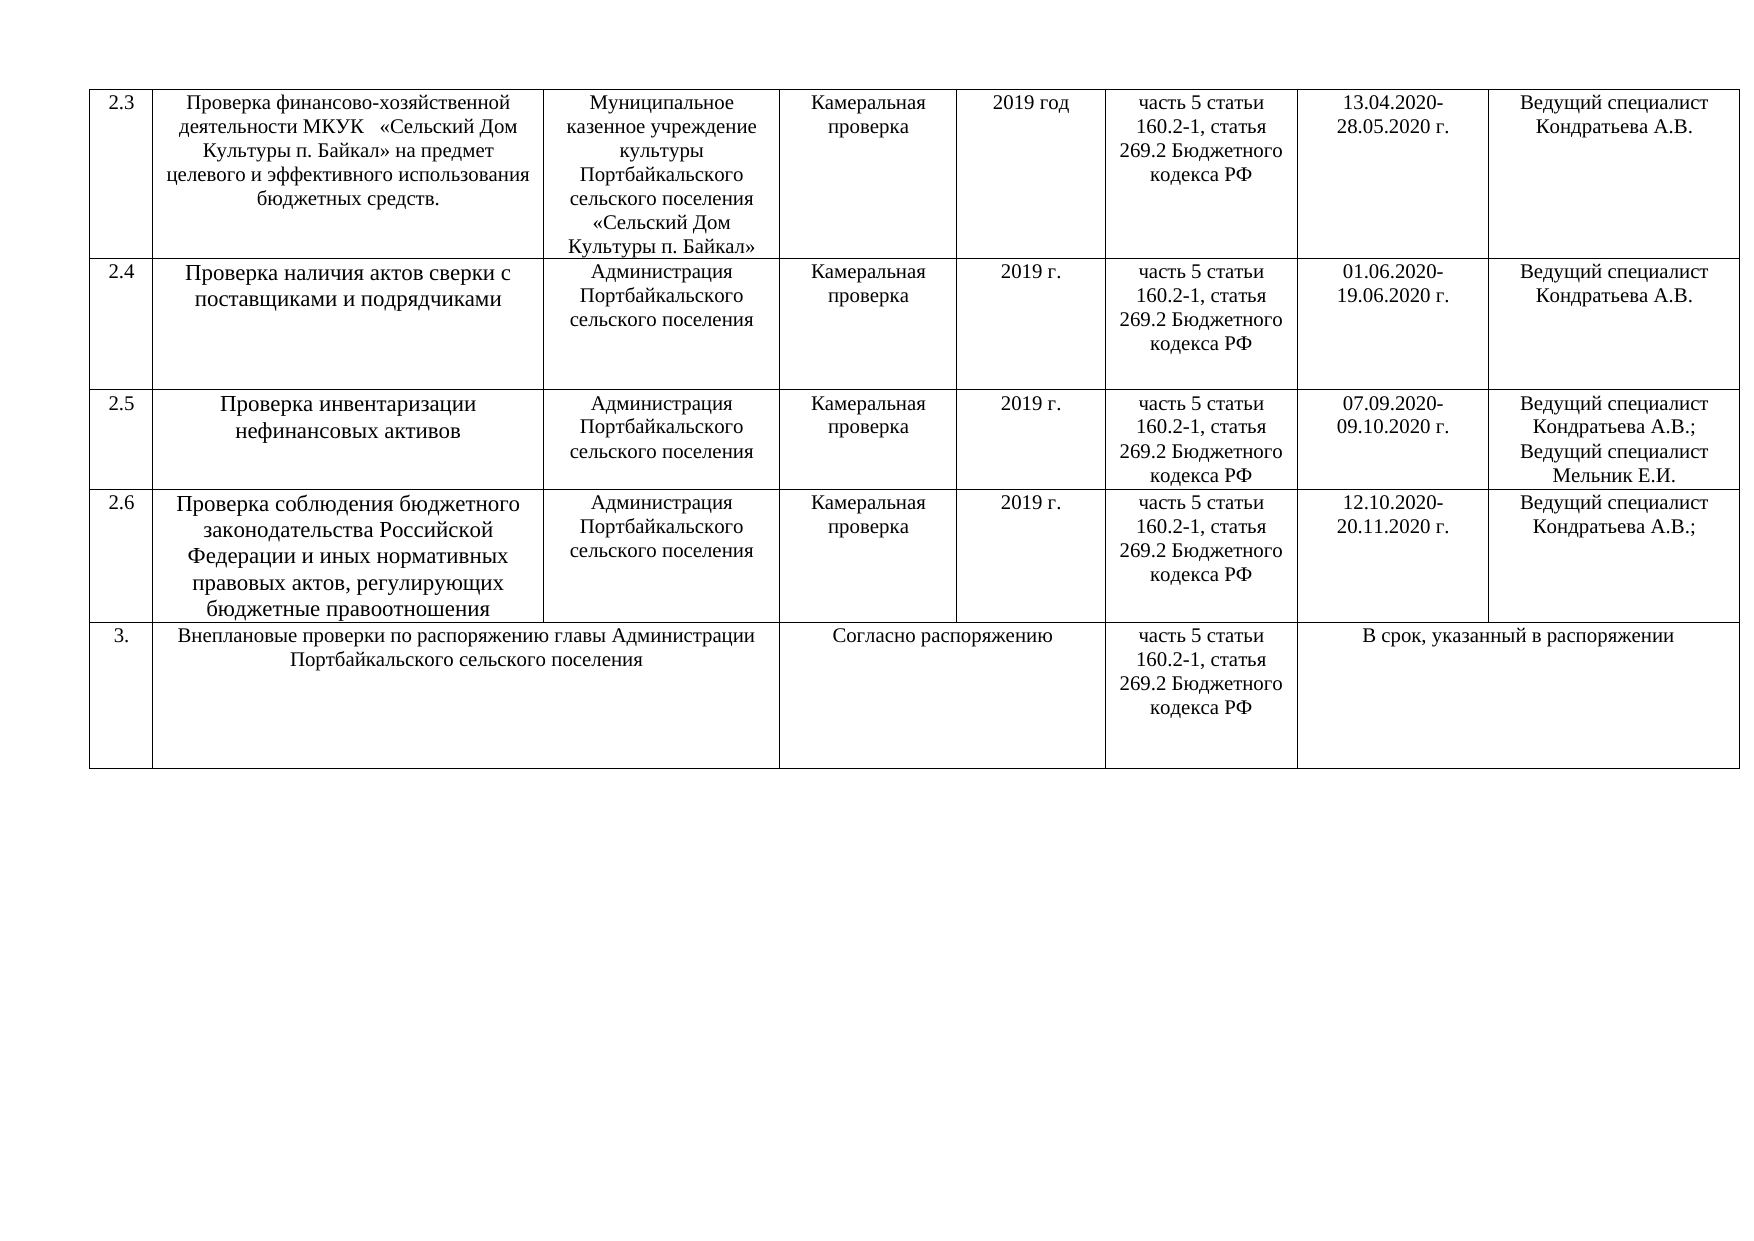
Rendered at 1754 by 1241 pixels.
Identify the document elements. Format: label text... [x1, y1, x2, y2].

table_cell 2019 г. [957, 259, 1105, 389]
table_cell 12.10.2020-20.11.2020 г. [1298, 490, 1488, 622]
table_cell Камеральная проверка [780, 259, 956, 389]
table_cell Администрация Портбайкальского сельского поселения [544, 259, 779, 389]
table_cell Внеплановые проверки по распоряжению главы Администрации Портбайкальского сельского поселения [153, 623, 779, 768]
table_cell 01.06.2020-19.06.2020 г. [1298, 259, 1488, 389]
table_cell часть 5 статьи 160.2-1, статья 269.2 Бюджетного кодекса РФ [1106, 623, 1297, 768]
table_cell 2019 г. [957, 490, 1105, 622]
table_cell 2.3 [90, 90, 152, 258]
table_cell В срок, указанный в распоряжении [1298, 623, 1739, 768]
table_cell Проверка соблюдения бюджетного законодательства Российской Федерации и иных нормативных правовых актов, регулирующих бюджетные правоотношения [153, 490, 543, 622]
table_cell 07.09.2020-09.10.2020 г. [1298, 390, 1488, 489]
table_cell часть 5 статьи 160.2-1, статья 269.2 Бюджетного кодекса РФ [1106, 390, 1297, 489]
table_cell 2019 г. [957, 390, 1105, 489]
table_cell Ведущий специалист Кондратьева А.В. [1489, 259, 1739, 389]
table_cell 3. [90, 623, 152, 768]
table_cell 13.04.2020-28.05.2020 г. [1298, 90, 1488, 258]
table_cell Проверка наличия актов сверки с поставщиками и подрядчиками [153, 259, 543, 389]
table_cell Проверка инвентаризации нефинансовых активов [153, 390, 543, 489]
table_cell Согласно распоряжению [780, 623, 1105, 768]
table_cell Камеральная проверка [780, 490, 956, 622]
table_cell 2.5 [90, 390, 152, 489]
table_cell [1489, 90, 1739, 258]
table_cell 2.6 [90, 490, 152, 622]
table_cell часть 5 статьи 160.2-1, статья 269.2 Бюджетного кодекса РФ [1106, 490, 1297, 622]
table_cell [1106, 90, 1297, 258]
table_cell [780, 90, 956, 258]
table_cell Администрация Портбайкальского сельского поселения [544, 490, 779, 622]
table_cell Проверка финансово-хозяйственной деятельности МКУК «Сельский Дом Культуры п. Байкал» на предмет целевого и эффективного использования бюджетных средств. [153, 90, 543, 258]
table_cell Администрация Портбайкальского сельского поселения [544, 390, 779, 489]
table_cell Муниципальное казенное учреждение культуры Портбайкальского сельского поселения «Сельский Дом Культуры п. Байкал» [544, 90, 779, 258]
table_cell 2.4 [90, 259, 152, 389]
table_cell Ведущий специалист Кондратьева А.В.; [1489, 490, 1739, 622]
table_cell Ведущий специалист Кондратьева А.В.; Ведущий специалист Мельник Е.И. [1489, 390, 1739, 489]
table_cell Камеральная проверка [780, 390, 956, 489]
table_cell 2019 год [957, 90, 1105, 258]
table_cell часть 5 статьи 160.2-1, статья 269.2 Бюджетного кодекса РФ [1106, 259, 1297, 389]
